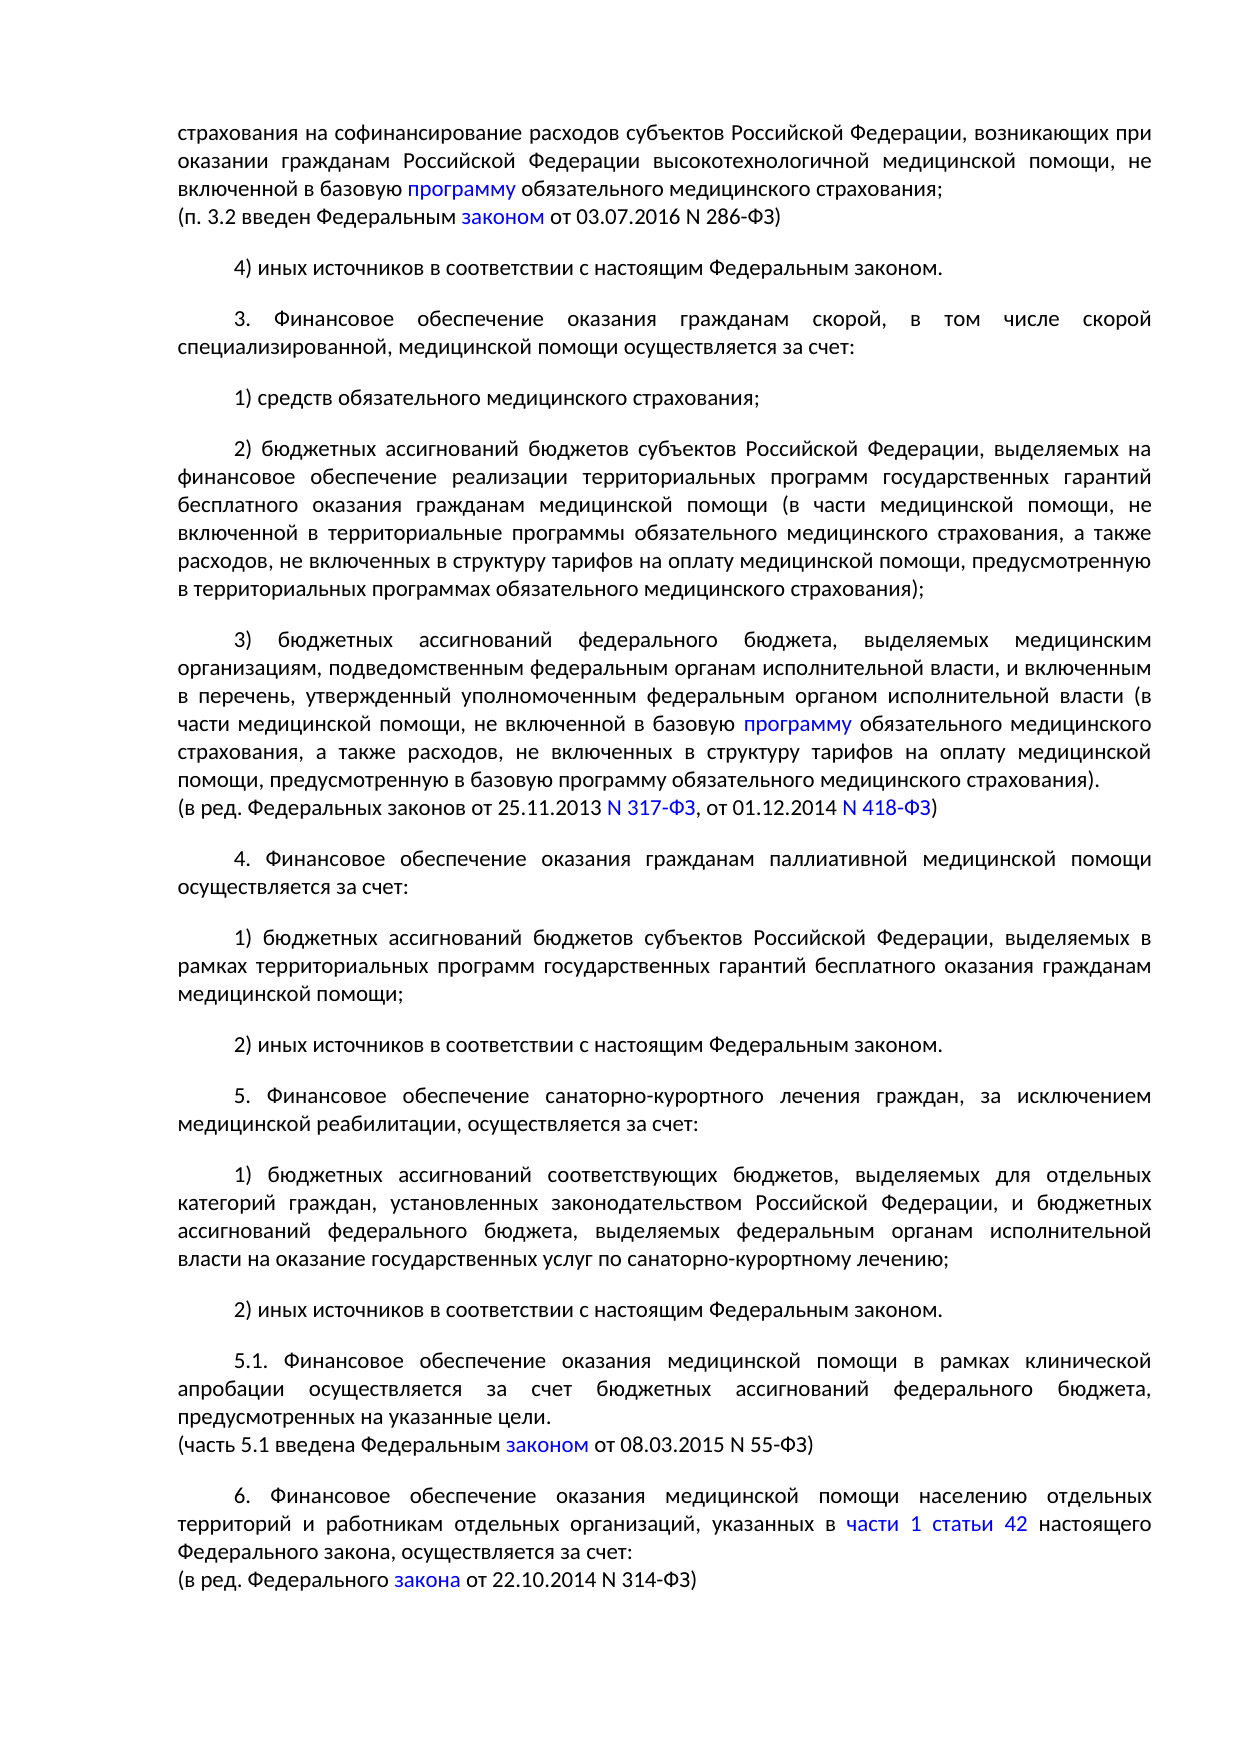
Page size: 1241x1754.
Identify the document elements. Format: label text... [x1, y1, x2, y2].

text 3. Финансовое обеспечение оказания гражданам скорой, в том числе скорой специализированной, медицинской помощи осуществляется за счет: [177, 304, 1152, 360]
text (в ред. Федерального закона от 22.10.2014 N 314-ФЗ) [177, 1565, 1152, 1593]
text 2) бюджетных ассигнований бюджетов субъектов Российской Федерации, выделяемых на финансовое обеспечение реализации территориальных программ государственных гарантий бесплатного оказания гражданам медицинской помощи (в части медицинской помощи, не включенной в территориальные программы обязательного медицинского страхования, а также расходов, не включенных в структуру тарифов на оплату медицинской помощи, предусмотренную в территориальных программах обязательного медицинского страхования); [177, 434, 1152, 602]
text 1) бюджетных ассигнований бюджетов субъектов Российской Федерации, выделяемых в рамках территориальных программ государственных гарантий бесплатного оказания гражданам медицинской помощи; [177, 923, 1152, 1007]
text 3) бюджетных ассигнований федерального бюджета, выделяемых медицинским организациям, подведомственным федеральным органам исполнительной власти, и включенным в перечень, утвержденный уполномоченным федеральным органом исполнительной власти (в части медицинской помощи, не включенной в базовую программу обязательного медицинского страхования, а также расходов, не включенных в структуру тарифов на оплату медицинской помощи, предусмотренную в базовую программу обязательного медицинского страхования). [177, 625, 1152, 793]
text 6. Финансовое обеспечение оказания медицинской помощи населению отдельных территорий и работникам отдельных организаций, указанных в части 1 статьи 42 настоящего Федерального закона, осуществляется за счет: [177, 1481, 1152, 1565]
text 1) средств обязательного медицинского страхования; [177, 383, 1152, 411]
text (в ред. Федеральных законов от 25.11.2013 N 317-ФЗ, от 01.12.2014 N 418-ФЗ) [177, 793, 1152, 821]
text 4) иных источников в соответствии с настоящим Федеральным законом. [177, 253, 1152, 281]
text 1) бюджетных ассигнований соответствующих бюджетов, выделяемых для отдельных категорий граждан, установленных законодательством Российской Федерации, и бюджетных ассигнований федерального бюджета, выделяемых федеральным органам исполнительной власти на оказание государственных услуг по санаторно-курортному лечению; [177, 1160, 1152, 1272]
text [177, 118, 1152, 202]
text (часть 5.1 введена Федеральным законом от 08.03.2015 N 55-ФЗ) [177, 1430, 1152, 1458]
text 5.1. Финансовое обеспечение оказания медицинской помощи в рамках клинической апробации осуществляется за счет бюджетных ассигнований федерального бюджета, предусмотренных на указанные цели. [177, 1346, 1152, 1430]
text 4. Финансовое обеспечение оказания гражданам паллиативной медицинской помощи осуществляется за счет: [177, 844, 1152, 900]
text 2) иных источников в соответствии с настоящим Федеральным законом. [177, 1295, 1152, 1323]
text 2) иных источников в соответствии с настоящим Федеральным законом. [177, 1030, 1152, 1058]
text (п. 3.2 введен Федеральным законом от 03.07.2016 N 286-ФЗ) [177, 202, 1152, 230]
text 5. Финансовое обеспечение санаторно-курортного лечения граждан, за исключением медицинской реабилитации, осуществляется за счет: [177, 1081, 1152, 1137]
